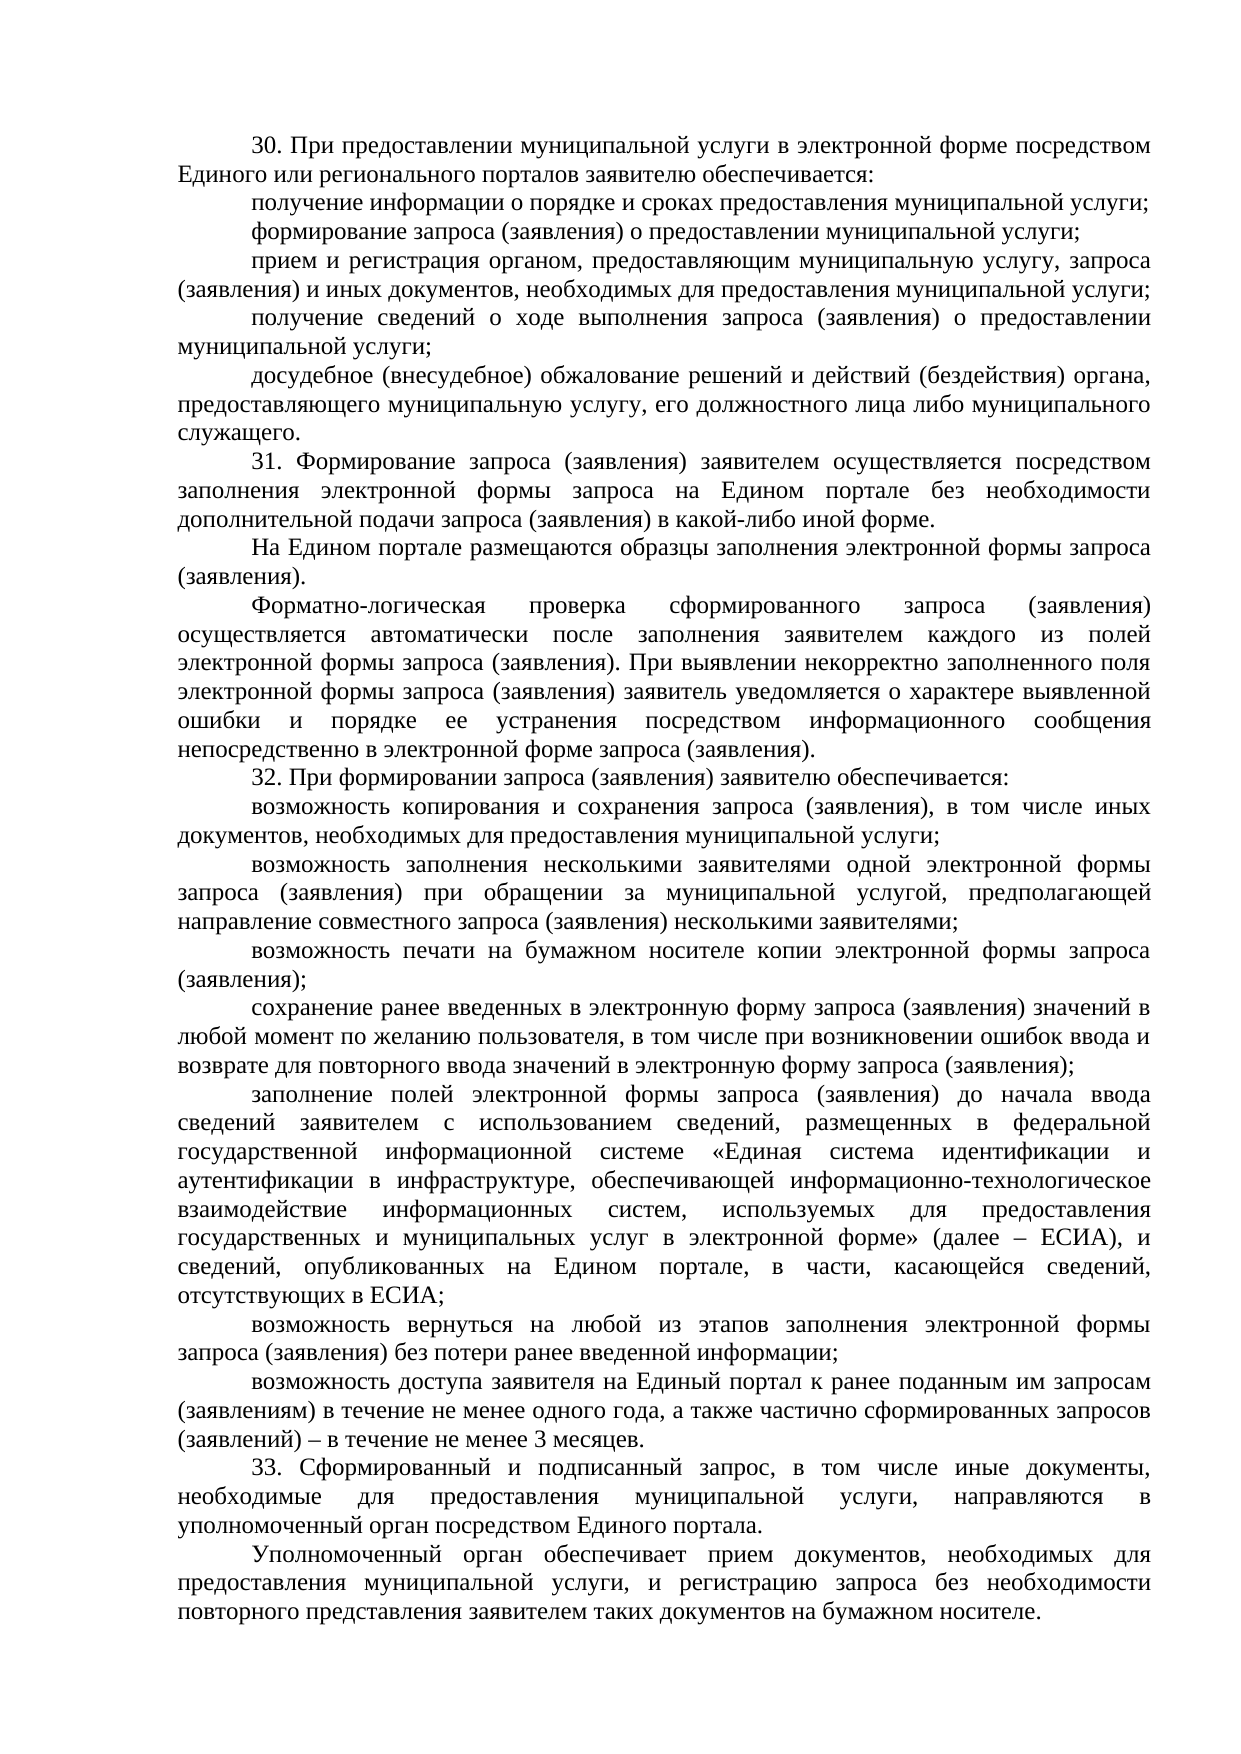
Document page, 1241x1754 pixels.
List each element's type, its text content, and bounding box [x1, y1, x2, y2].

text возможность вернуться на любой из этапов заполнения электронной формы запроса (заявления) без потери ранее введенной информации; [177, 1309, 1152, 1366]
text Уполномоченный орган обеспечивает прием документов, необходимых для предоставления муниципальной услуги, и регистрацию запроса без необходимости повторного представления заявителем таких документов на бумажном носителе. [177, 1539, 1152, 1625]
text 31. Формирование запроса (заявления) заявителем осуществляется посредством заполнения электронной формы запроса на Едином портале без необходимости дополнительной подачи запроса (заявления) в какой-либо иной форме. [177, 446, 1152, 532]
text формирование запроса (заявления) о предоставлении муниципальной услуги; [177, 216, 1152, 245]
text 30. При предоставлении муниципальной услуги в электронной форме посредством Единого или регионального порталов заявителю обеспечивается: [177, 130, 1152, 187]
text досудебное (внесудебное) обжалование решений и действий (бездействия) органа, предоставляющего муниципальную услугу, его должностного лица либо муниципального служащего. [177, 360, 1152, 446]
text 33. Сформированный и подписанный запрос, в том числе иные документы, необходимые для предоставления муниципальной услуги, направляются в уполномоченный орган посредством Единого портала. [177, 1452, 1152, 1539]
text Форматно-логическая проверка сформированного запроса (заявления) осуществляется автоматически после заполнения заявителем каждого из полей электронной формы запроса (заявления). При выявлении некорректно заполненного поля электронной формы запроса (заявления) заявитель уведомляется о характере выявленной ошибки и порядке ее устранения посредством информационного сообщения непосредственно в электронной форме запроса (заявления). [177, 590, 1152, 762]
text получение информации о порядке и сроках предоставления муниципальной услуги; [177, 187, 1152, 216]
text возможность копирования и сохранения запроса (заявления), в том числе иных документов, необходимых для предоставления муниципальной услуги; [177, 791, 1152, 849]
text получение сведений о ходе выполнения запроса (заявления) о предоставлении муниципальной услуги; [177, 302, 1152, 360]
text возможность заполнения несколькими заявителями одной электронной формы запроса (заявления) при обращении за муниципальной услугой, предполагающей направление совместного запроса (заявления) несколькими заявителями; [177, 849, 1152, 935]
text 32. При формировании запроса (заявления) заявителю обеспечивается: [177, 762, 1152, 791]
text заполнение полей электронной формы запроса (заявления) до начала ввода сведений заявителем с использованием сведений, размещенных в федеральной государственной информационной системе «Единая система идентификации и аутентификации в инфраструктуре, обеспечивающей информационно-технологическое взаимодействие информационных систем, используемых для предоставления государственных и муниципальных услуг в электронной форме» (далее – ЕСИА), и сведений, опубликованных на Едином портале, в части, касающейся сведений, отсутствующих в ЕСИА; [177, 1079, 1152, 1309]
text прием и регистрация органом, предоставляющим муниципальную услугу, запроса (заявления) и иных документов, необходимых для предоставления муниципальной услуги; [177, 245, 1152, 302]
text возможность доступа заявителя на Единый портал к ранее поданным им запросам (заявлениям) в течение не менее одного года, а также частично сформированных запросов (заявлений) – в течение не менее 3 месяцев. [177, 1366, 1152, 1452]
text возможность печати на бумажном носителе копии электронной формы запроса (заявления); [177, 935, 1152, 992]
text На Едином портале размещаются образцы заполнения электронной формы запроса (заявления). [177, 532, 1152, 590]
text сохранение ранее введенных в электронную форму запроса (заявления) значений в любой момент по желанию пользователя, в том числе при возникновении ошибок ввода и возврате для повторного ввода значений в электронную форму запроса (заявления); [177, 992, 1152, 1079]
